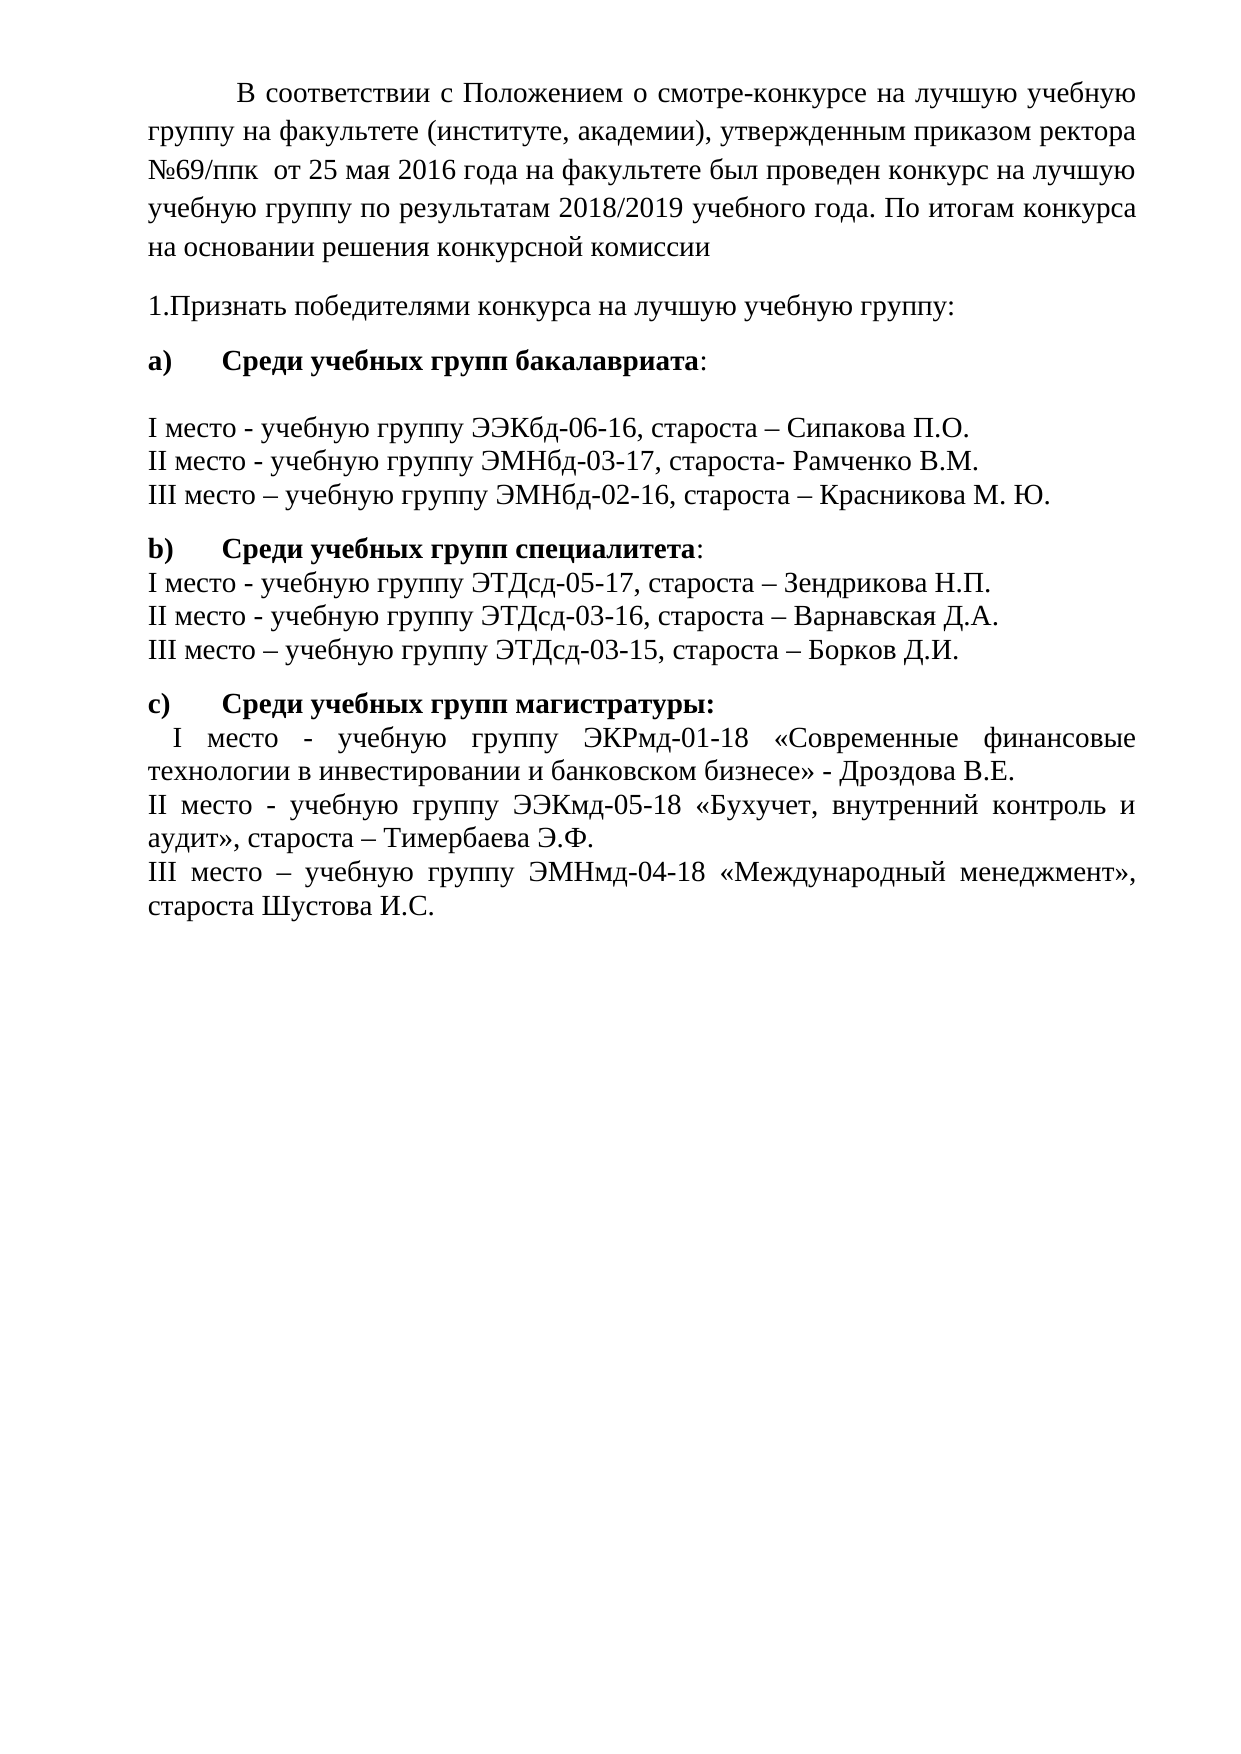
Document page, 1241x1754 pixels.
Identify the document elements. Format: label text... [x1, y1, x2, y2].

text В соответствии с Положением о смотре-конкурсе на лучшую учебную группу на факультете (институте, академии), утвержденным приказом ректора №69/ппк от 25 мая 2016 года на факультете был проведен конкурс на лучшую учебную группу по результатам 2018/2019 учебного года. По итогам конкурса на основании решения конкурсной комиссии [148, 75, 1137, 263]
text 1.Признать победителями конкурса на лучшую учебную группу: [148, 288, 1137, 322]
text I место - учебную группу ЭКРмд-01-18 «Современные финансовые технологии в инвестировании и банковском бизнесе» - Дроздова В.Е. [148, 720, 1137, 787]
list I место - учебную группу ЭТДсд-05-17, староста – Зендрикова Н.П. [148, 565, 1137, 598]
text а) Среди учебных групп бакалавриата: [148, 343, 1137, 376]
text II место - учебную группу ЭМНбд-03-17, староста- Рамченко В.М. [148, 443, 1137, 477]
list Среди учебных групп магистратуры: [148, 686, 1137, 720]
list Среди учебных групп специалитета: [148, 531, 1137, 565]
list II место - учебную группу ЭТДсд-03-16, староста – Варнавская Д.А. [148, 598, 1137, 632]
text I место - учебную группу ЭЭКбд-06-16, староста – Сипакова П.О. [148, 410, 1137, 443]
text II место - учебную группу ЭЭКмд-05-18 «Бухучет, внутренний контроль и аудит», староста – Тимербаева Э.Ф. [148, 787, 1137, 854]
text III место – учебную группу ЭМНмд-04-18 «Международный менеджмент», староста Шустова И.С. [148, 854, 1137, 921]
text III место – учебную группу ЭМНбд-02-16, староста – Красникова М. Ю. [148, 477, 1137, 511]
list III место – учебную группу ЭТДсд-03-15, староста – Борков Д.И. [148, 632, 1137, 666]
